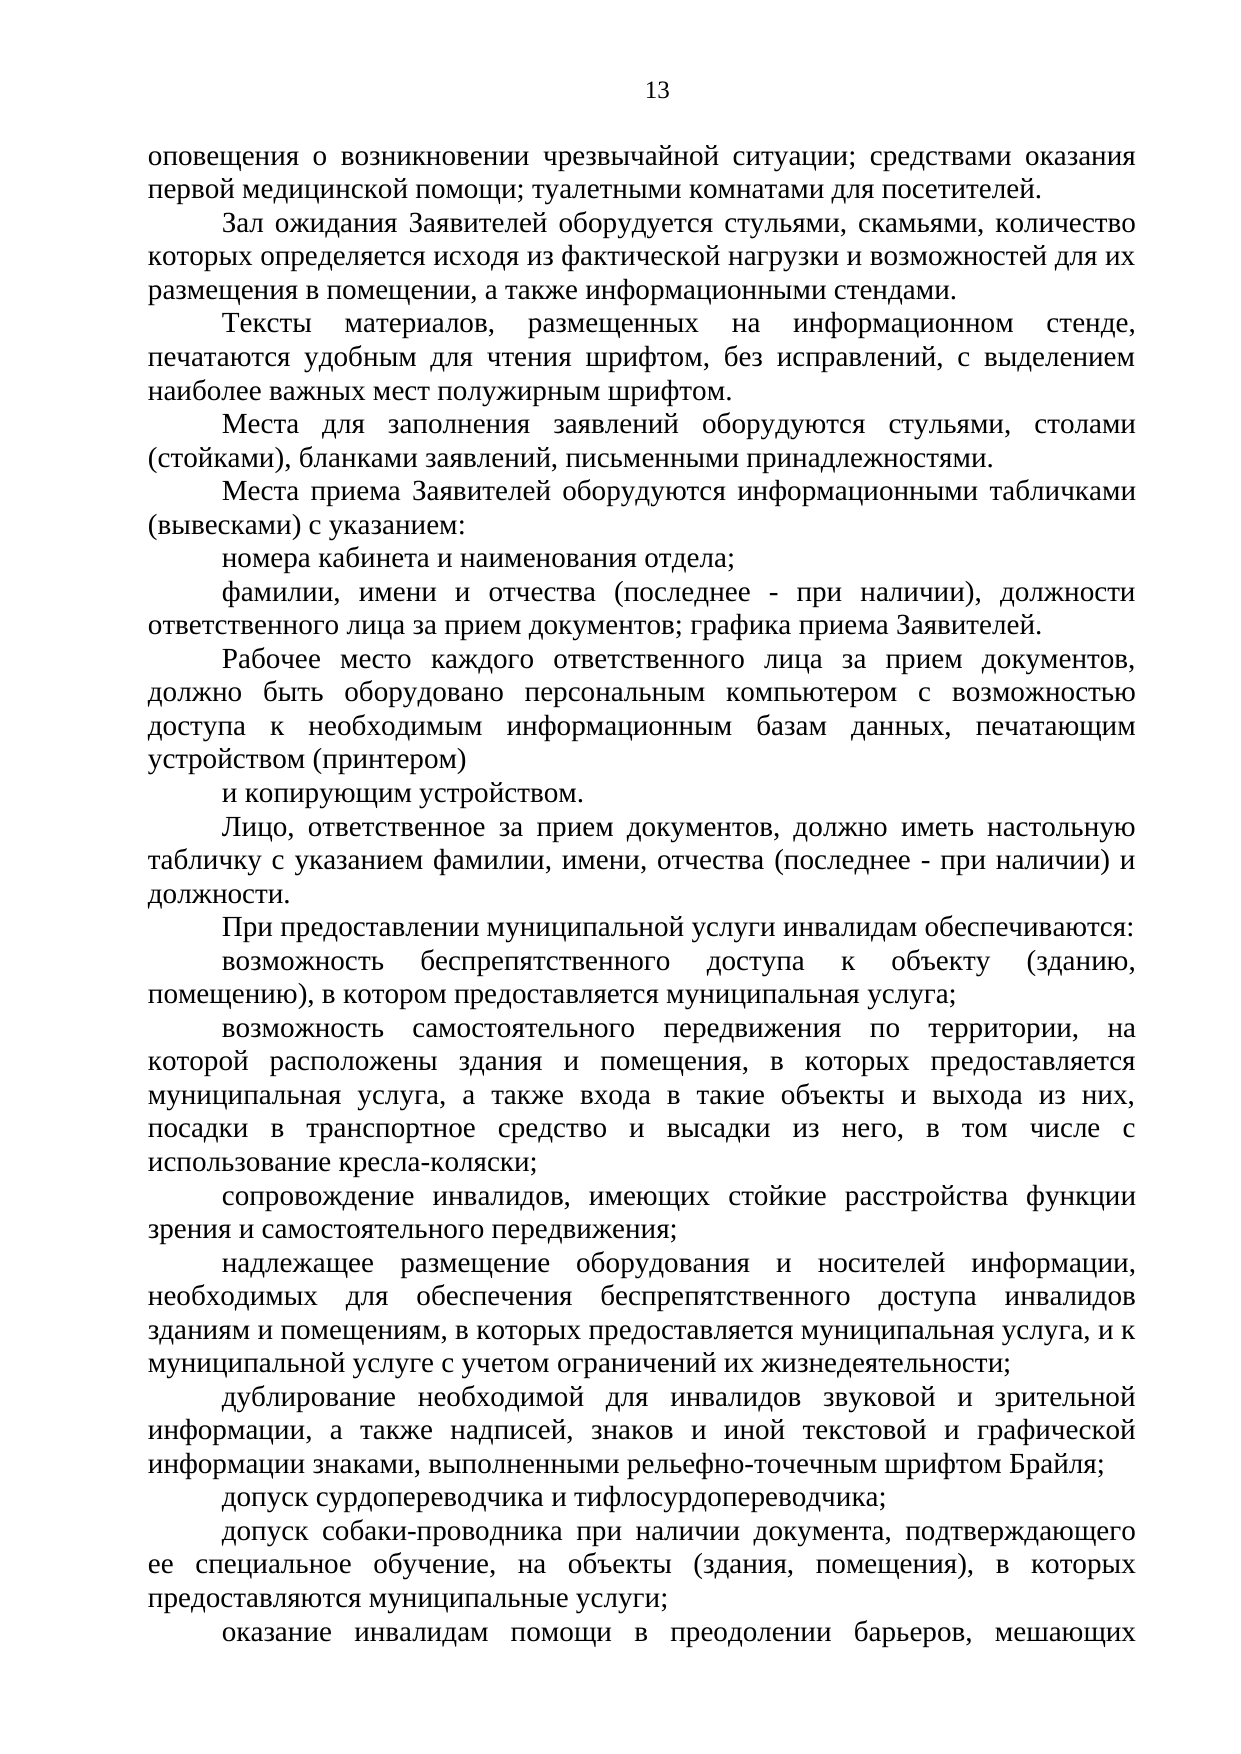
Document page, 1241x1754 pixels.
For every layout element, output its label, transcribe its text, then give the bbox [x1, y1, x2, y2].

text допуск сурдопереводчика и тифлосурдопереводчика; [148, 1479, 1137, 1513]
text Зал ожидания Заявителей оборудуется стульями, скамьями, количество которых определяется исходя из фактической нагрузки и возможностей для их размещения в помещении, а также информационными стендами. [148, 205, 1137, 306]
text фамилии, имени и отчества (последнее - при наличии), должности ответственного лица за прием документов; графика приема Заявителей. [148, 574, 1137, 641]
text допуск собаки-проводника при наличии документа, подтверждающего ее специальное обучение, на объекты (здания, помещения), в которых предоставляются муниципальные услуги; [148, 1513, 1137, 1614]
text номера кабинета и наименования отдела; [148, 540, 1137, 574]
text сопровождение инвалидов, имеющих стойкие расстройства функции зрения и самостоятельного передвижения; [148, 1178, 1137, 1245]
text возможность беспрепятственного доступа к объекту (зданию, помещению), в котором предоставляется муниципальная услуга; [148, 943, 1137, 1010]
text и копирующим устройством. [148, 775, 1137, 809]
text Тексты материалов, размещенных на информационном стенде, печатаются удобным для чтения шрифтом, без исправлений, с выделением наиболее важных мест полужирным шрифтом. [148, 306, 1137, 406]
text Места для заполнения заявлений оборудуются стульями, столами (стойками), бланками заявлений, письменными принадлежностями. [148, 406, 1137, 473]
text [148, 1614, 1137, 1647]
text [148, 138, 1137, 205]
text При предоставлении муниципальной услуги инвалидам обеспечиваются: [148, 909, 1137, 943]
text Рабочее место каждого ответственного лица за прием документов, должно быть оборудовано персональным компьютером с возможностью доступа к необходимым информационным базам данных, печатающим устройством (принтером) [148, 641, 1137, 775]
text Лицо, ответственное за прием документов, должно иметь настольную табличку с указанием фамилии, имени, отчества (последнее - при наличии) и должности. [148, 809, 1137, 909]
text надлежащее размещение оборудования и носителей информации, необходимых для обеспечения беспрепятственного доступа инвалидов зданиям и помещениям, в которых предоставляется муниципальная услуга, и к муниципальной услуге с учетом ограничений их жизнедеятельности; [148, 1245, 1137, 1379]
text возможность самостоятельного передвижения по территории, на которой расположены здания и помещения, в которых предоставляется муниципальная услуга, а также входа в такие объекты и выхода из них, посадки в транспортное средство и высадки из него, в том числе с использование кресла-коляски; [148, 1010, 1137, 1178]
text дублирование необходимой для инвалидов звуковой и зрительной информации, а также надписей, знаков и иной текстовой и графической информации знаками, выполненными рельефно-точечным шрифтом Брайля; [148, 1379, 1137, 1479]
text Места приема Заявителей оборудуются информационными табличками (вывесками) с указанием: [148, 473, 1137, 540]
